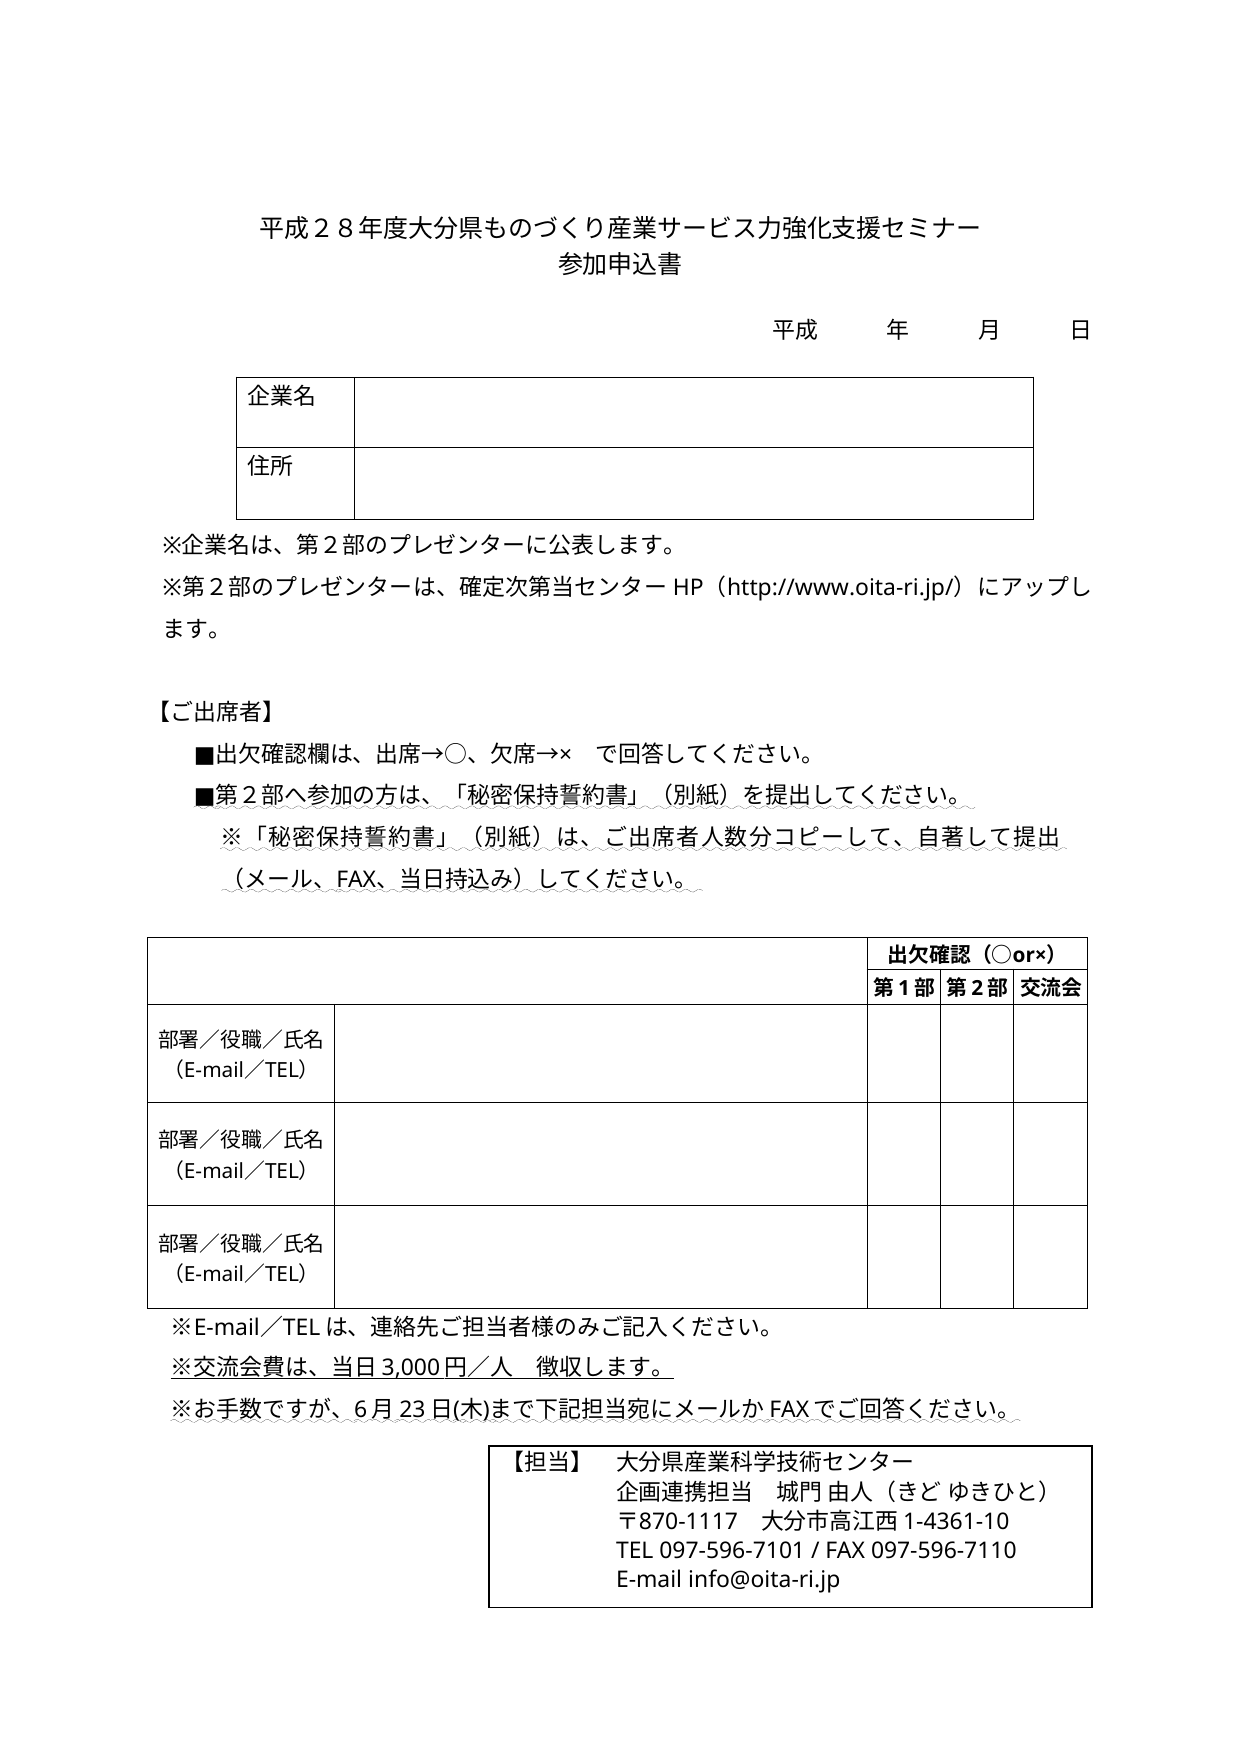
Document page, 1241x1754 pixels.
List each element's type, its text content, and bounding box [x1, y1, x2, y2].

text ※企業名は、第２部のプレゼンターに公表します。 [162, 520, 1092, 562]
table_cell [941, 1103, 1013, 1205]
text ■第２部へ参加の方は、「秘密保持誓約書」（別紙）を提出してください。 [148, 770, 1009, 812]
text ※「秘密保持誓約書」（別紙）は、ご出席者人数分コピーして、自著して提出（メール、FAX、当日持込み）してください。 [148, 812, 1063, 895]
table_cell 交流会 [1014, 970, 1087, 1004]
text 平成２８年度大分県ものづくり産業サービス力強化支援セミナー [148, 208, 1092, 245]
table_cell [1014, 1206, 1087, 1308]
table_cell [868, 1206, 940, 1308]
text ■出欠確認欄は、出席→○、欠席→× で回答してください。 [148, 729, 1009, 770]
text ※第２部のプレゼンターは、確定次第当センターHP（http://www.oita-ri.jp/）にアップします。 [162, 562, 1092, 645]
text 参加申込書 [148, 245, 1092, 281]
table_cell 部署／役職／氏名 （E-mail／TEL） [148, 1005, 334, 1102]
table_cell [355, 448, 1033, 519]
table_cell [941, 1005, 1013, 1102]
table_cell 第2部 [941, 970, 1013, 1004]
text 平成 年 月 日 [148, 312, 1092, 345]
table_cell 住所 [237, 448, 354, 519]
table_cell 第1部 [868, 970, 940, 1004]
table_cell [335, 1206, 867, 1308]
table_cell 部署／役職／氏名 （E-mail／TEL） [148, 1206, 334, 1308]
table_header [148, 938, 867, 1004]
text ※お手数ですが、6月23日(木)まで下記担当宛にメールかFAXでご回答ください。 [148, 1384, 1092, 1426]
table_cell [1014, 1103, 1087, 1205]
table_header 企業名 [237, 378, 354, 447]
table_cell [868, 1005, 940, 1102]
table_cell 部署／役職／氏名 （E-mail／TEL） [148, 1103, 334, 1205]
table_cell [335, 1005, 867, 1102]
table_cell [941, 1206, 1013, 1308]
text 【ご出席者】 [148, 687, 1092, 729]
text ※E-mail／TELは、連絡先ご担当者様のみご記入ください。 [148, 1309, 1009, 1342]
table_cell [1014, 1005, 1087, 1102]
table_header 出欠確認（○or×） [868, 938, 1087, 968]
table_header [355, 378, 1033, 447]
table_cell [868, 1103, 940, 1205]
table_cell [335, 1103, 867, 1205]
text ※交流会費は、当日3,000円／人 徴収します。 [148, 1342, 1092, 1384]
